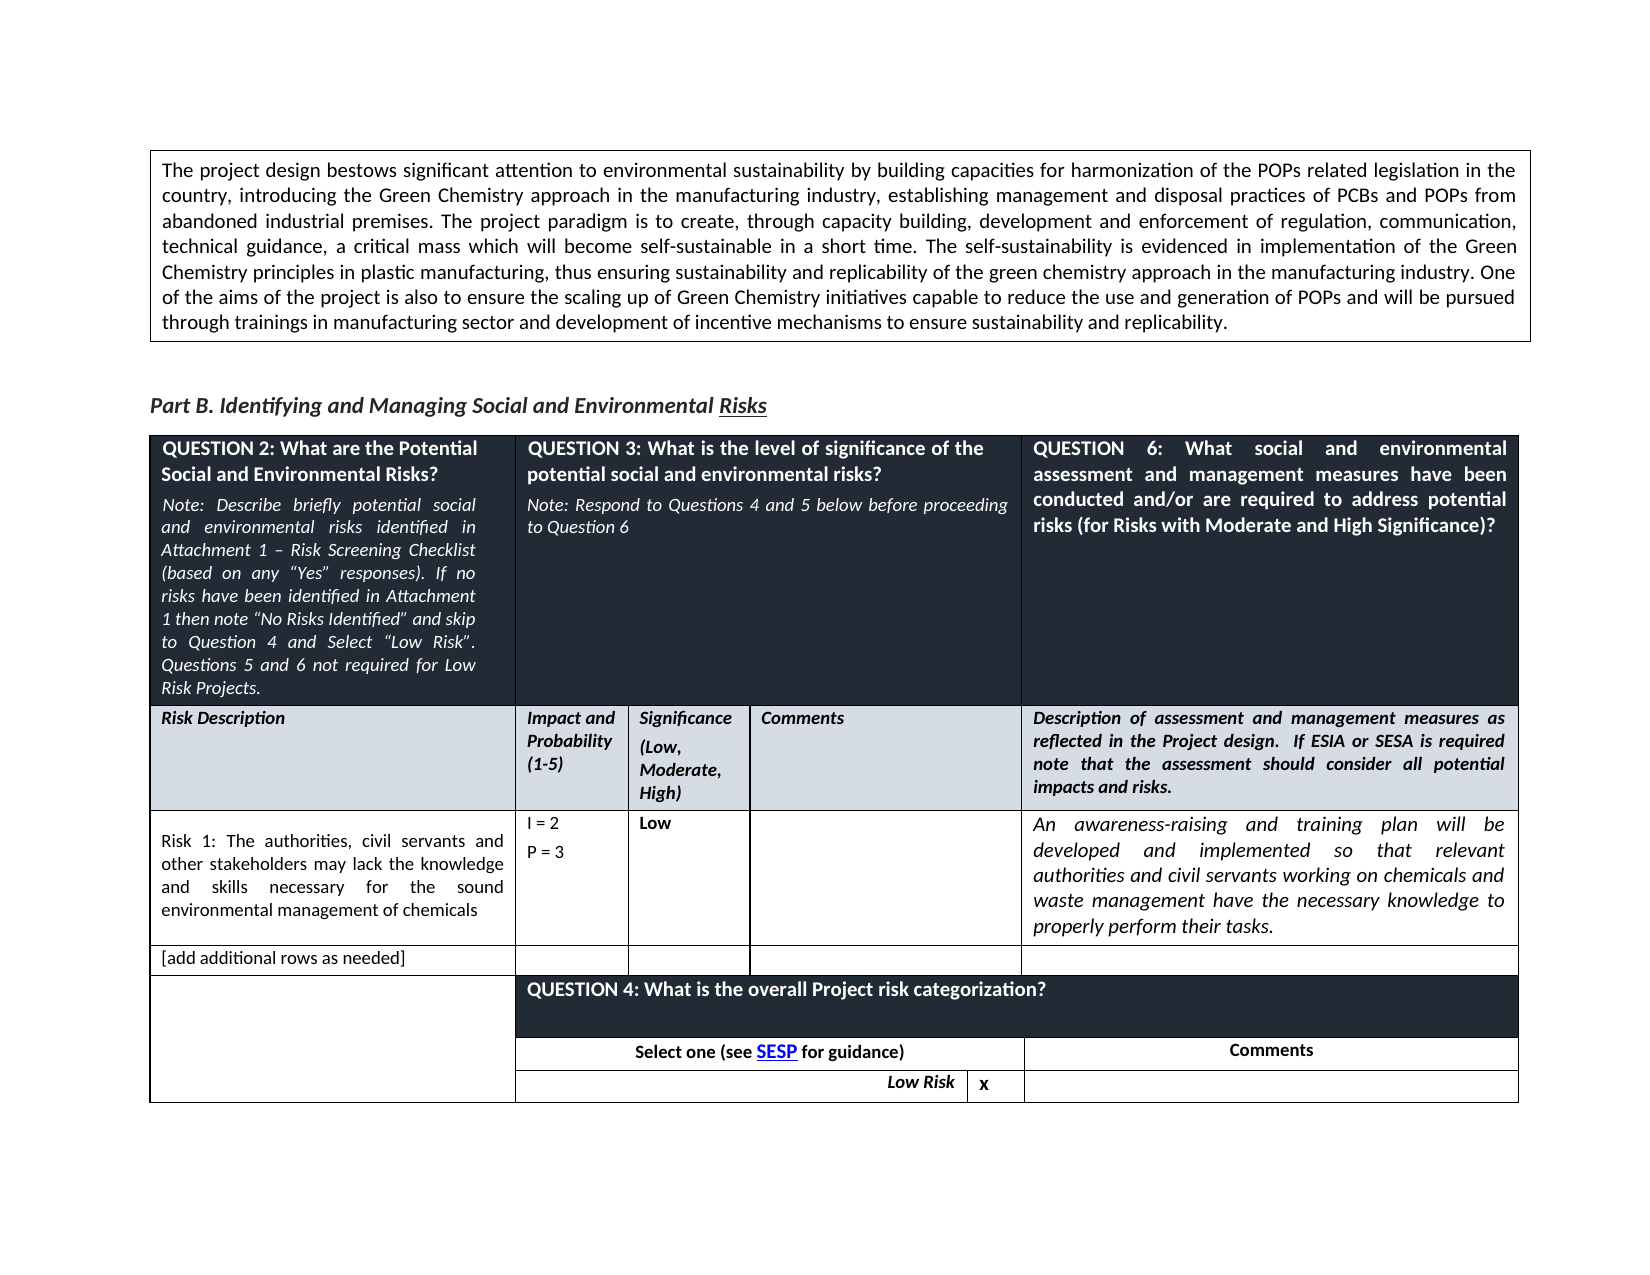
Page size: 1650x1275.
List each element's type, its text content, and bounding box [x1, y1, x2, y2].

table_cell I = 2 P = 3 [516, 811, 628, 945]
table_cell [629, 946, 749, 975]
table_cell Description of assessment and management measures as reflected in the Project design. If ESIA or SESA is required note that the assessment should consider all potential impacts and risks. [1022, 706, 1518, 810]
table_cell Impact and Probability (1-5) [516, 706, 628, 810]
table_header QUESTION 6: What social and environmental assessment and management measures have been conducted and/or are required to address potential risks (for Risks with Moderate and High Significance)? [1022, 436, 1518, 705]
table_cell Risk Description [151, 706, 515, 810]
table_cell x [968, 1071, 1024, 1102]
table_cell QUESTION 4: What is the overall Project risk categorization? [516, 976, 1518, 1037]
table_header QUESTION 2: What are the Potential Social and Environmental Risks? Note: Describe briefly potential social and environmental risks identified in Attachment 1 – Risk Screening Checklist (based on any “Yes” responses). If no risks have been identified in Attachment 1 then note “No Risks Identified” and skip to Question 4 and Select “Low Risk”. Questions 5 and 6 not required for Low Risk Projects. [151, 436, 515, 705]
table_cell Comments [1025, 1038, 1518, 1069]
table_cell [1022, 946, 1518, 975]
table_cell Risk 1: The authorities, civil servants and other stakeholders may lack the knowledge and skills necessary for the sound environmental management of chemicals [151, 811, 515, 945]
table_cell [516, 946, 628, 975]
table_cell [add additional rows as needed] [151, 946, 515, 975]
table_cell Significance (Low, Moderate, High) [629, 706, 749, 810]
table_cell An awareness-raising and training plan will be developed and implemented so that relevant authorities and civil servants working on chemicals and waste management have the necessary knowledge to properly perform their tasks. [1022, 811, 1518, 945]
table_cell Low Risk [516, 1071, 967, 1102]
table_cell [751, 946, 1021, 975]
table_cell Select one (see SESP for guidance) [516, 1038, 1024, 1069]
table_cell Comments [751, 706, 1021, 810]
subtitle Part B. Identifying and Managing Social and Environmental Risks [150, 391, 1500, 419]
table_cell Low [629, 811, 749, 945]
table_cell [151, 976, 515, 1102]
table_cell [751, 811, 1021, 945]
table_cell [151, 151, 1530, 341]
table_cell [1025, 1071, 1518, 1102]
table_header QUESTION 3: What is the level of significance of the potential social and environmental risks? Note: Respond to Questions 4 and 5 below before proceeding to Question 6 [516, 436, 1021, 705]
